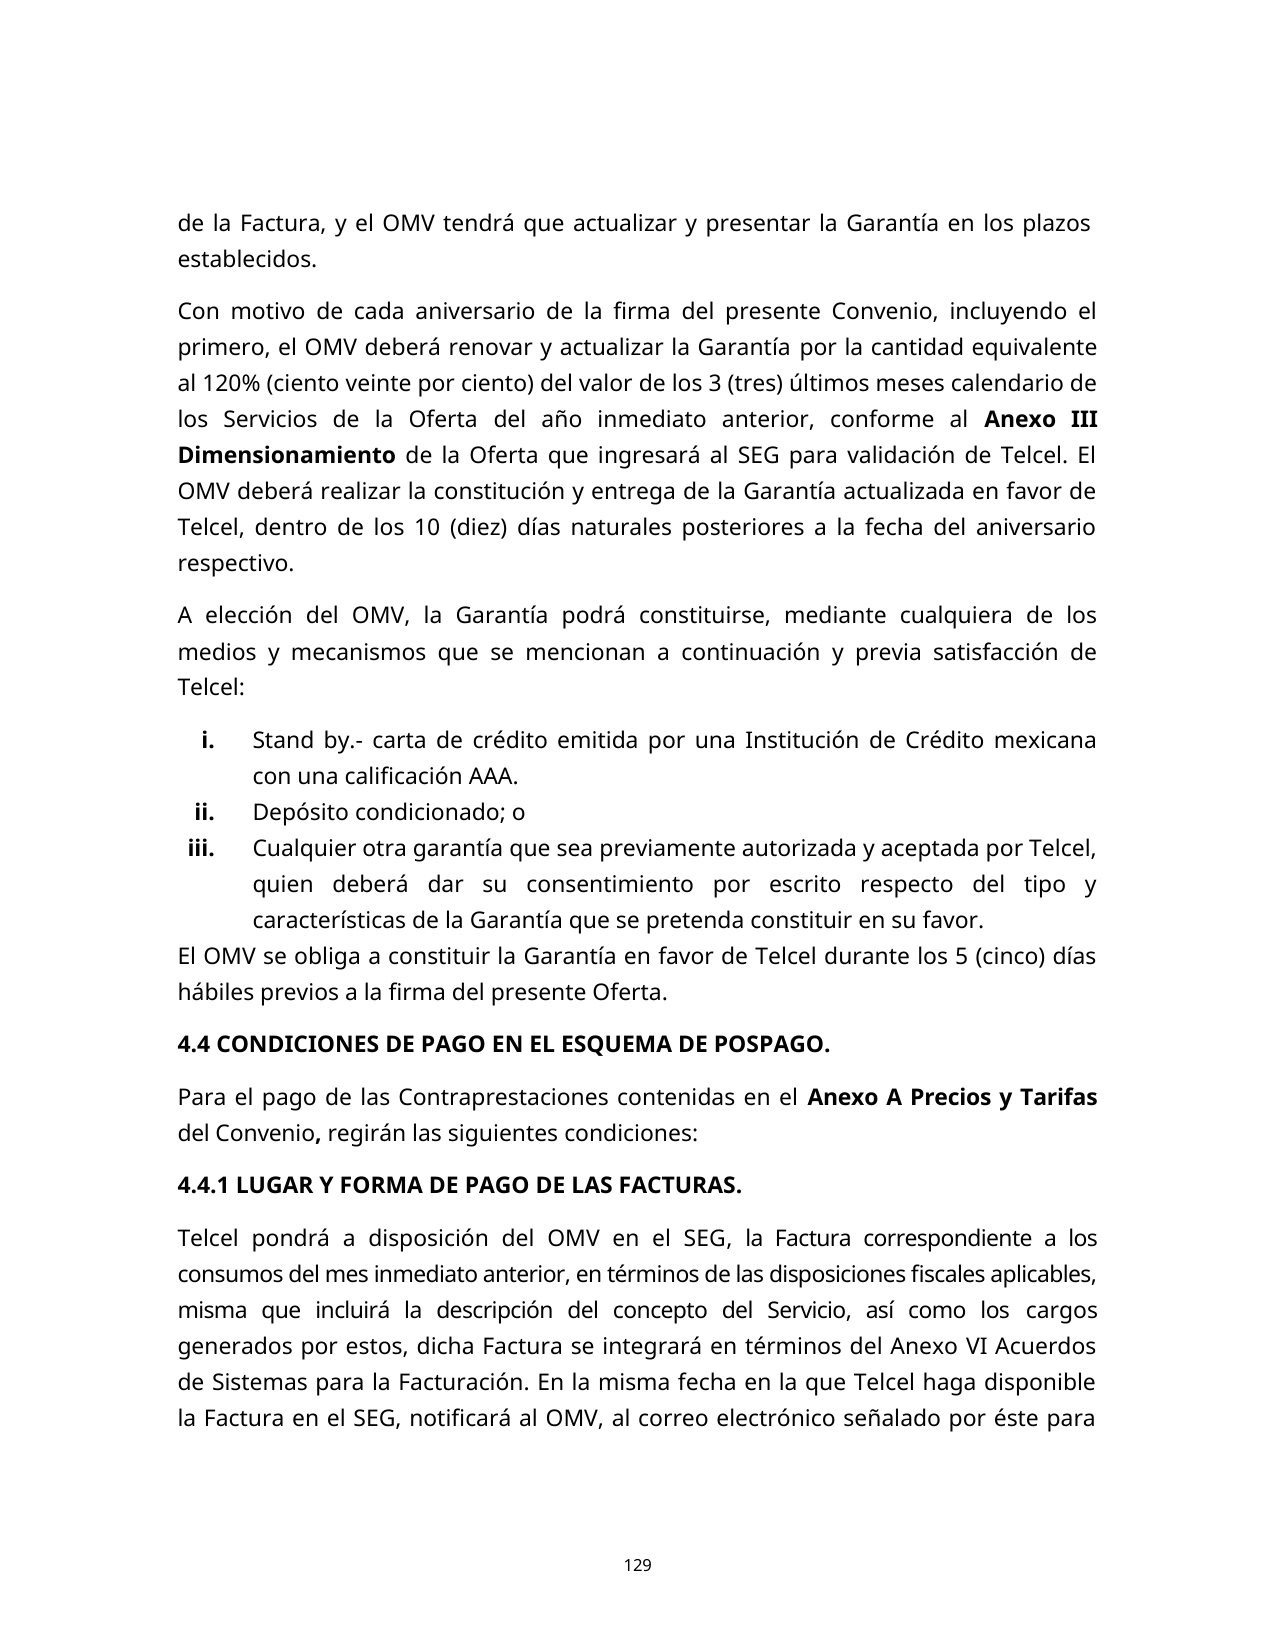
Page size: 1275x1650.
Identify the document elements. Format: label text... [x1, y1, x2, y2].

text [177, 1222, 1098, 1433]
text A elección del OMV, la Garantía podrá constituirse, mediante cualquiera de los medios y mecanismos que se mencionan a continuación y previa satisfacción de Telcel: [177, 599, 1098, 703]
text Para el pago de las Contraprestaciones contenidas en el Anexo A Precios y Tarifas del Convenio, regirán las siguientes condiciones: [177, 1081, 1098, 1148]
list Stand by.- carta de crédito emitida por una Institución de Crédito mexicana con una calificación AAA. [215, 724, 1098, 791]
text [177, 207, 1093, 274]
text 4.4 CONDICIONES DE PAGO EN EL ESQUEMA DE POSPAGO. [177, 1028, 1098, 1059]
list Depósito condicionado; o [215, 796, 1098, 827]
text Con motivo de cada aniversario de la firma del presente Convenio, incluyendo el primero, el OMV deberá renovar y actualizar la Garantía por la cantidad equivalente al 120% (ciento veinte por ciento) del valor de los 3 (tres) últimos meses calendario de los Servicios de la Oferta del año inmediato anterior, conforme al Anexo III Dimensionamiento de la Oferta que ingresará al SEG para validación de Telcel. El OMV deberá realizar la constitución y entrega de la Garantía actualizada en favor de Telcel, dentro de los 10 (diez) días naturales posteriores a la fecha del aniversario respectivo. [177, 295, 1098, 578]
text El OMV se obliga a constituir la Garantía en favor de Telcel durante los 5 (cinco) días hábiles previos a la firma del presente Oferta. [177, 939, 1098, 1007]
text 4.4.1 LUGAR Y FORMA DE PAGO DE LAS FACTURAS. [177, 1169, 1098, 1201]
list Cualquier otra garantía que sea previamente autorizada y aceptada por Telcel, quien deberá dar su consentimiento por escrito respecto del tipo y características de la Garantía que se pretenda constituir en su favor. [215, 832, 1098, 935]
